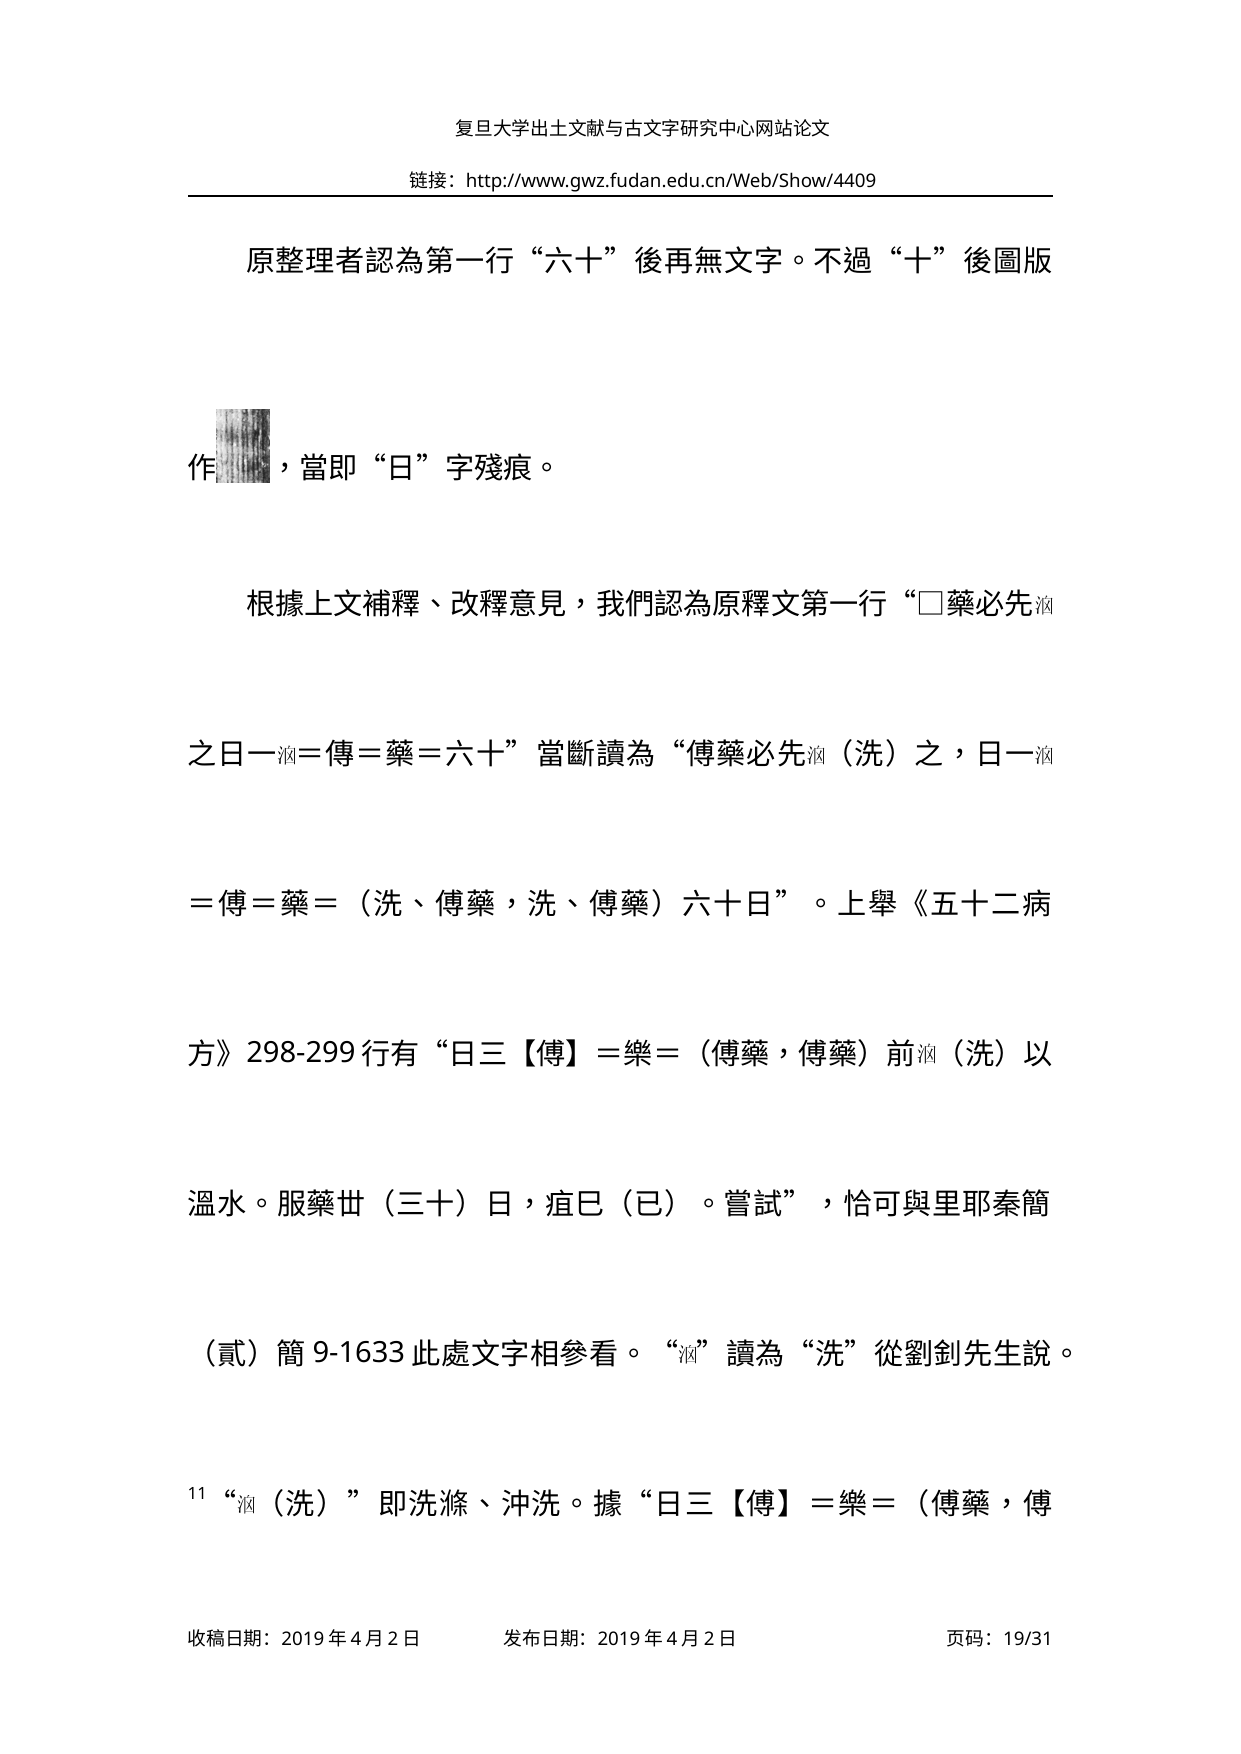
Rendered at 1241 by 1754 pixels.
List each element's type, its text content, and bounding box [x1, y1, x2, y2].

picture [237, 1495, 255, 1514]
picture [1035, 745, 1053, 765]
picture [277, 745, 296, 765]
picture [807, 745, 825, 765]
picture [917, 1043, 936, 1064]
picture [1035, 595, 1053, 615]
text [187, 564, 1053, 1539]
text 原整理者認為第一行“六十”後再無文字。不過“十”後圖版作，當即“日”字殘痕。 [187, 222, 1053, 522]
picture [678, 1345, 697, 1364]
